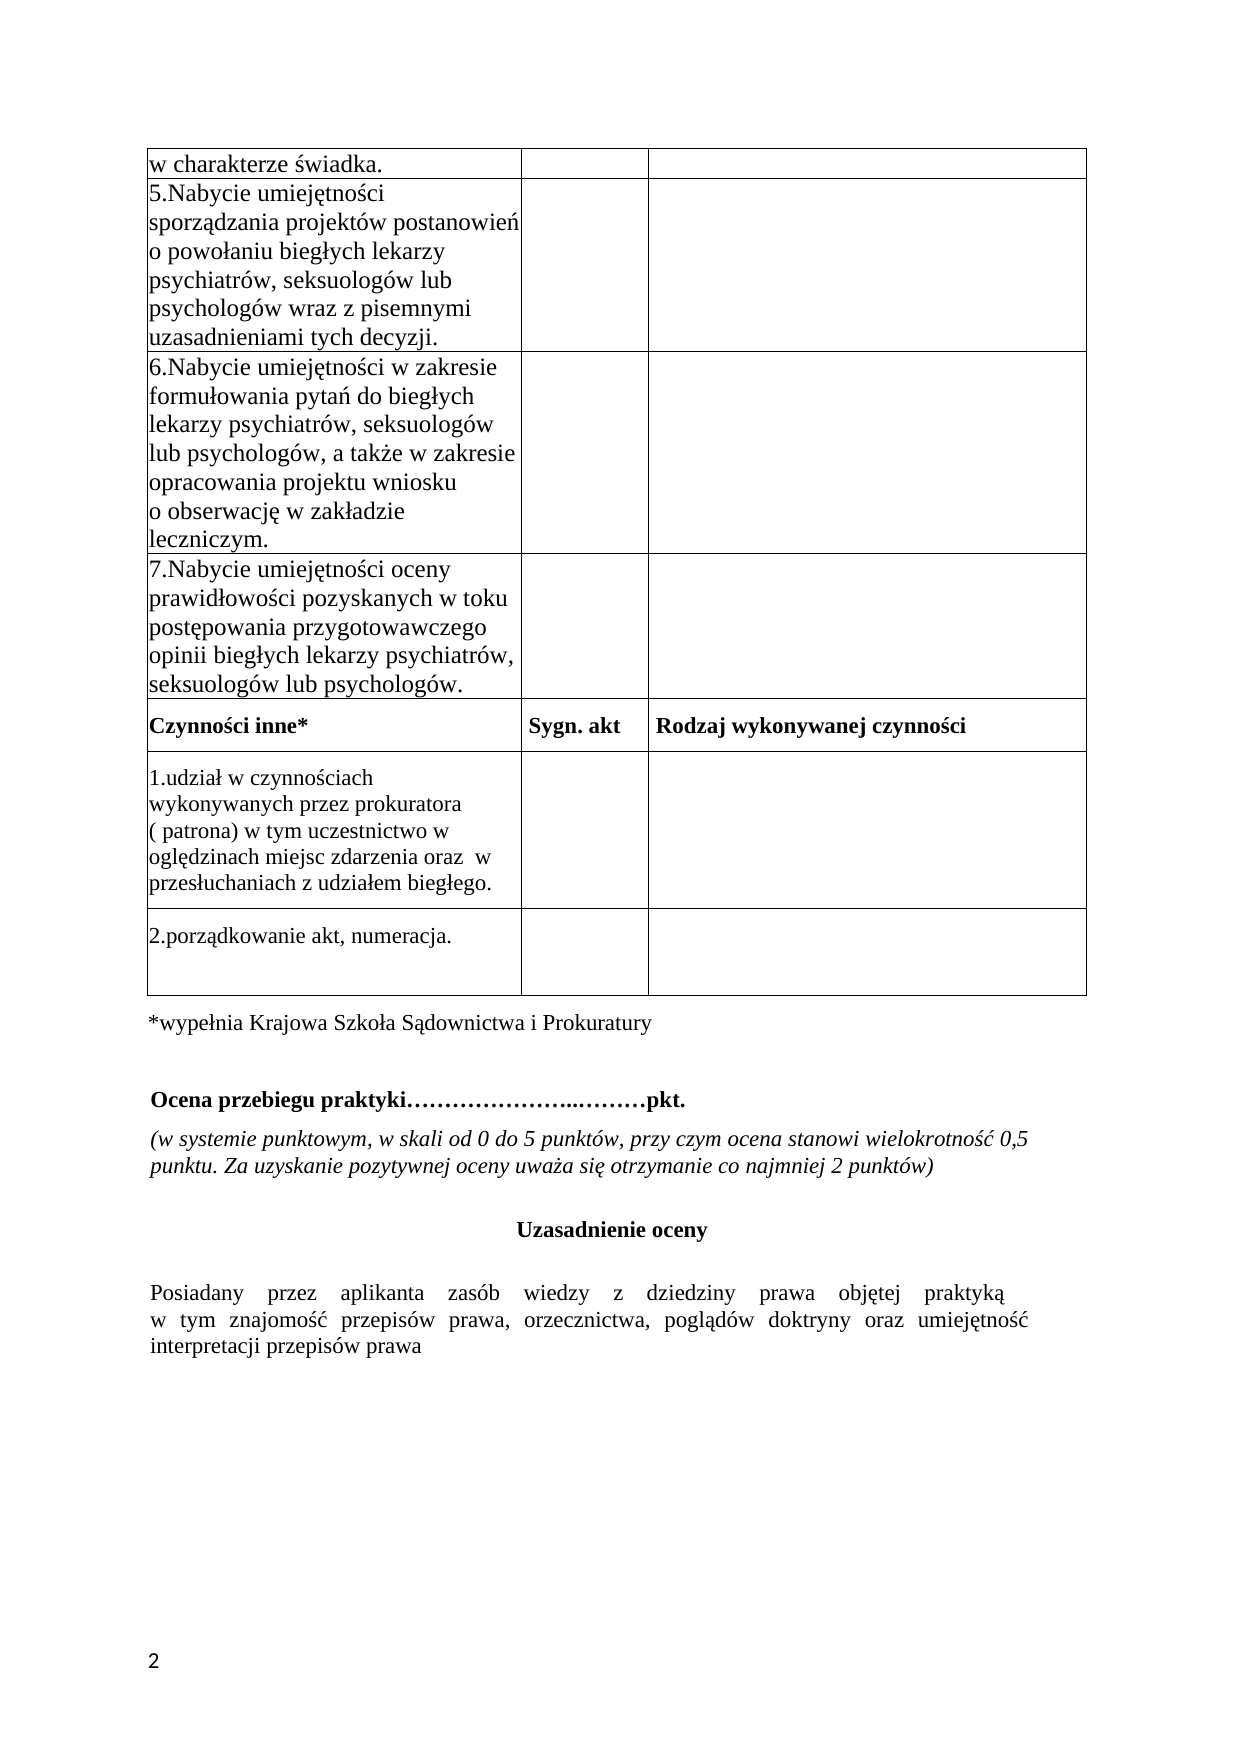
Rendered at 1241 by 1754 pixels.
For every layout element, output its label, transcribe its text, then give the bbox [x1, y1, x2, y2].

table_cell [649, 179, 1086, 351]
table_cell [649, 554, 1086, 698]
table_cell [649, 909, 1086, 995]
table_cell [522, 909, 648, 995]
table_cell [148, 149, 521, 177]
table_cell [522, 554, 648, 698]
text Posiadany przez aplikanta zasób wiedzy z dziedziny prawa objętej praktyką w tym znajomość przepisów prawa, orzecznictwa, poglądów doktryny oraz umiejętność interpretacji przepisów prawa [150, 1279, 1030, 1358]
table_cell [649, 752, 1086, 908]
table_cell 6.Nabycie umiejętności w zakresie formułowania pytań do biegłych lekarzy psychiatrów, seksuologów lub psychologów, a także w zakresie opracowania projektu wniosku o obserwację w zakładzie leczniczym. [148, 352, 521, 553]
table_cell [649, 149, 1086, 177]
table_cell [522, 149, 648, 177]
table_cell [522, 752, 648, 908]
text *wypełnia Krajowa Szkoła Sądownictwa i Prokuratury [148, 1009, 1092, 1035]
text Uzasadnienie oceny [516, 1216, 1092, 1242]
table_cell 5.Nabycie umiejętności sporządzania projektów postanowień o powołaniu biegłych lekarzy psychiatrów, seksuologów lub psychologów wraz z pisemnymi uzasadnieniami tych decyzji. [148, 179, 521, 351]
text Ocena przebiegu praktyki…………………..………pkt. [150, 1087, 1092, 1113]
table_cell [522, 352, 648, 553]
table_cell 7.Nabycie umiejętności oceny prawidłowości pozyskanych w toku postępowania przygotowawczego opinii biegłych lekarzy psychiatrów, seksuologów lub psychologów. [148, 554, 521, 698]
table_cell [649, 352, 1086, 553]
table_cell 1.udział w czynnościach wykonywanych przez prokuratora ( patrona) w tym uczestnictwo w oględzinach miejsc zdarzenia oraz w przesłuchaniach z udziałem biegłego. [148, 752, 521, 908]
text (w systemie punktowym, w skali od 0 do 5 punktów, przy czym ocena stanowi wielokrotność 0,5 punktu. Za uzyskanie pozytywnej oceny uważa się otrzymanie co najmniej 2 punktów) [150, 1125, 1030, 1178]
table_cell Sygn. akt [522, 699, 648, 751]
table_cell 2.porządkowanie akt, numeracja. [148, 909, 521, 995]
table_cell [522, 179, 648, 351]
table_cell Czynności inne* [148, 699, 521, 751]
table_cell Rodzaj wykonywanej czynności [649, 699, 1086, 751]
